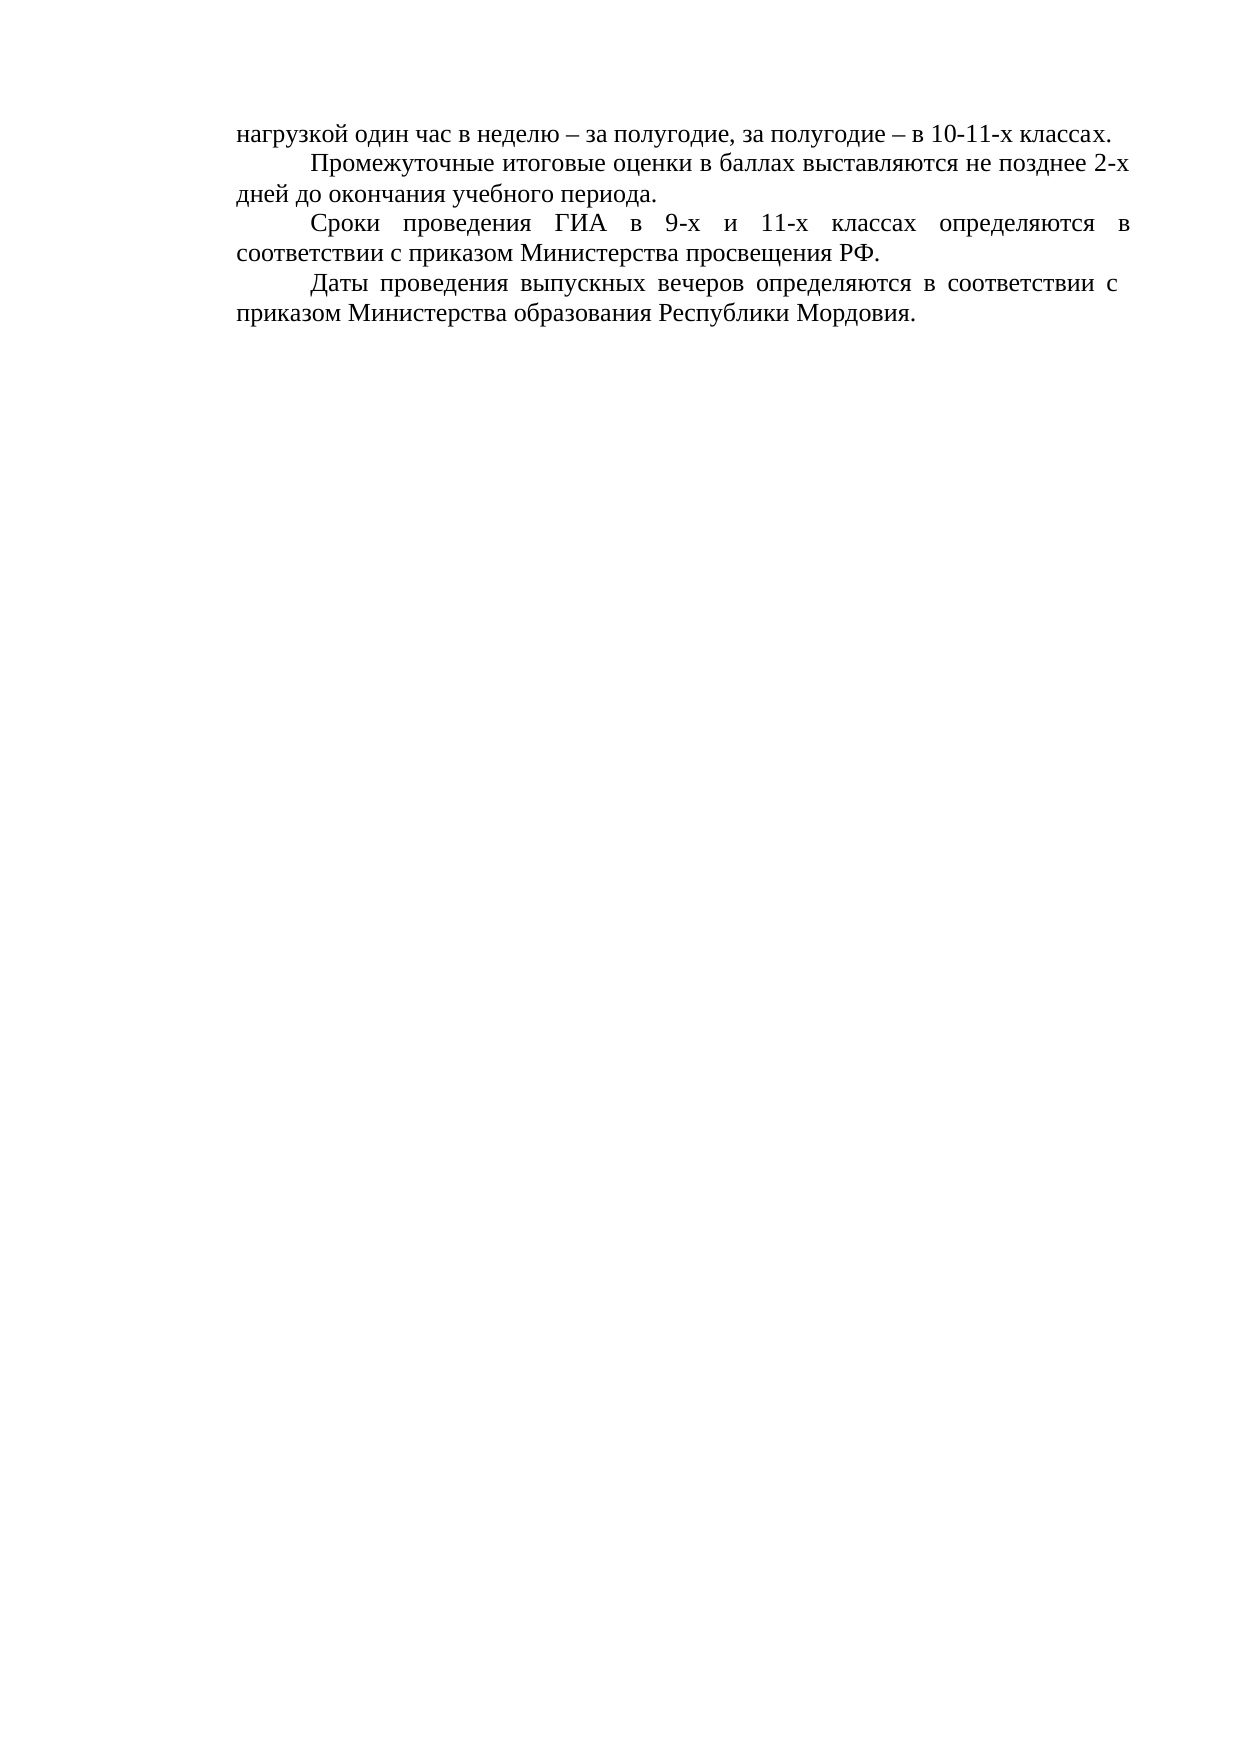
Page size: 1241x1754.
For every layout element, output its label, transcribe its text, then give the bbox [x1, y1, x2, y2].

text Сроки проведения ГИА в 9-х и 11-х классах определяются в соответствии с приказом Министерства просвещения РФ. [236, 208, 1154, 267]
text Даты проведения выпускных вечеров определяются в соответствии с приказом Министерства образования Республики Мордовия. [236, 267, 1154, 327]
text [236, 118, 1154, 148]
text Промежуточные итоговые оценки в баллах выставляются не позднее 2-х дней до окончания учебного периода. [236, 148, 1154, 208]
